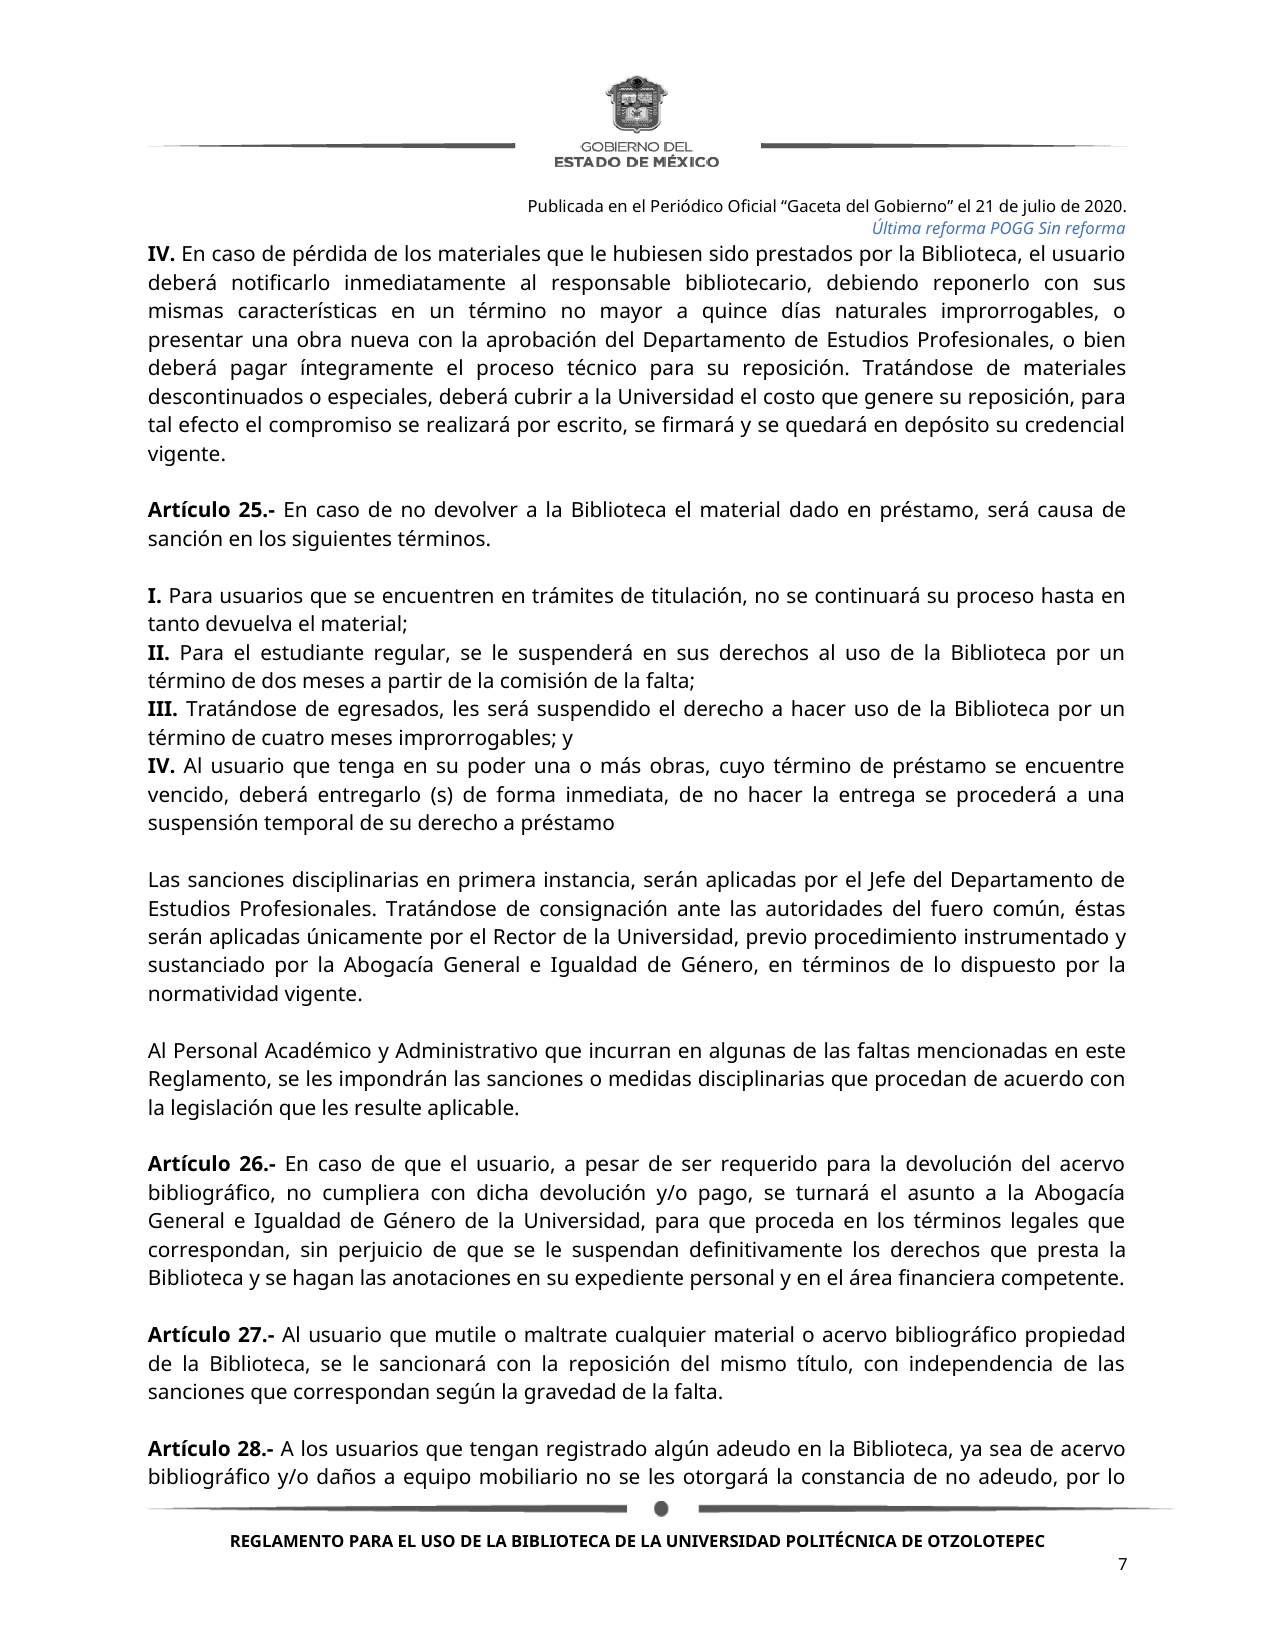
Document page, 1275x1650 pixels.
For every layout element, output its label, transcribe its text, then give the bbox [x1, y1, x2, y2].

text III. Tratándose de egresados, les será suspendido el derecho a hacer uso de la Biblioteca por un término de cuatro meses improrrogables; y [148, 694, 1127, 751]
text IV. En caso de pérdida de los materiales que le hubiesen sido prestados por la Biblioteca, el usuario deberá notificarlo inmediatamente al responsable bibliotecario, debiendo reponerlo con sus mismas características en un término no mayor a quince días naturales improrrogables, o presentar una obra nueva con la aprobación del Departamento de Estudios Profesionales, o bien deberá pagar íntegramente el proceso técnico para su reposición. Tratándose de materiales descontinuados o especiales, deberá cubrir a la Universidad el costo que genere su reposición, para tal efecto el compromiso se realizará por escrito, se firmará y se quedará en depósito su credencial vigente. [148, 239, 1127, 467]
text II. Para el estudiante regular, se le suspenderá en sus derechos al uso de la Biblioteca por un término de dos meses a partir de la comisión de la falta; [148, 638, 1127, 694]
text Las sanciones disciplinarias en primera instancia, serán aplicadas por el Jefe del Departamento de Estudios Profesionales. Tratándose de consignación ante las autoridades del fuero común, éstas serán aplicadas únicamente por el Rector de la Universidad, previo procedimiento instrumentado y sustanciado por la Abogacía General e Igualdad de Género, en términos de lo dispuesto por la normatividad vigente. [148, 865, 1127, 1007]
text IV. Al usuario que tenga en su poder una o más obras, cuyo término de préstamo se encuentre vencido, deberá entregarlo (s) de forma inmediata, de no hacer la entrega se procederá a una suspensión temporal de su derecho a préstamo [148, 751, 1127, 837]
text Artículo 25.- En caso de no devolver a la Biblioteca el material dado en préstamo, será causa de sanción en los siguientes términos. [148, 496, 1127, 552]
text Al Personal Académico y Administrativo que incurran en algunas de las faltas mencionadas en este Reglamento, se les impondrán las sanciones o medidas disciplinarias que procedan de acuerdo con la legislación que les resulte aplicable. [148, 1036, 1127, 1121]
text Artículo 27.- Al usuario que mutile o maltrate cualquier material o acervo bibliográfico propiedad de la Biblioteca, se le sancionará con la reposición del mismo título, con independencia de las sanciones que correspondan según la gravedad de la falta. [148, 1320, 1127, 1406]
text I. Para usuarios que se encuentren en trámites de titulación, no se continuará su proceso hasta en tanto devuelva el material; [148, 581, 1127, 638]
picture [147, 1501, 1175, 1517]
picture [147, 75, 1128, 167]
text Artículo 26.- En caso de que el usuario, a pesar de ser requerido para la devolución del acervo bibliográfico, no cumpliera con dicha devolución y/o pago, se turnará el asunto a la Abogacía General e Igualdad de Género de la Universidad, para que proceda en los términos legales que correspondan, sin perjuicio de que se le suspendan definitivamente los derechos que presta la Biblioteca y se hagan las anotaciones en su expediente personal y en el área financiera competente. [148, 1149, 1127, 1292]
